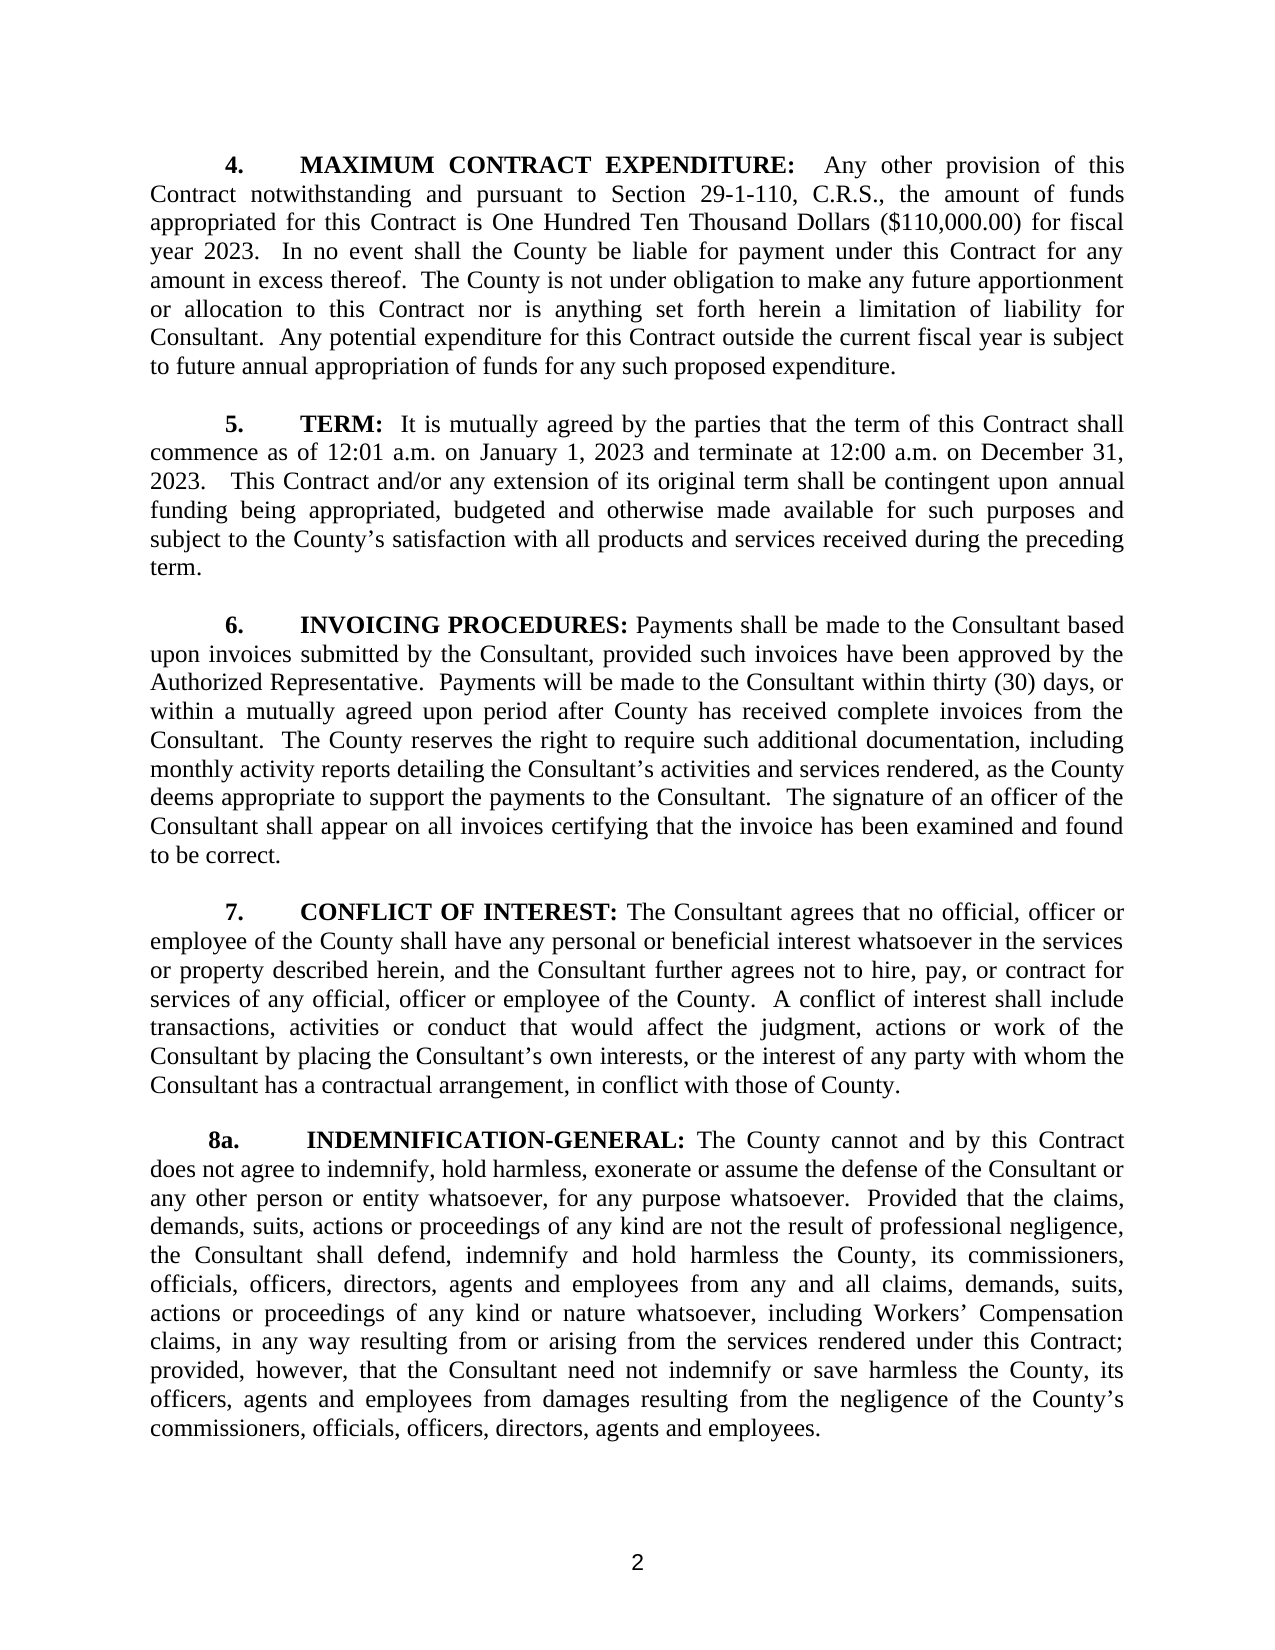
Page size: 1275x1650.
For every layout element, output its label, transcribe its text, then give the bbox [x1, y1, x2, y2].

text 5. TERM: It is mutually agreed by the parties that the term of this Contract shall commence as of 12:01 a.m. on January 1, 2023 and terminate at 12:00 a.m. on December 31, 2023. This Contract and/or any extension of its original term shall be contingent upon annual funding being appropriated, budgeted and otherwise made available for such purposes and subject to the County’s satisfaction with all products and services received during the preceding term. [150, 409, 1125, 581]
text 6. INVOICING PROCEDURES: Payments shall be made to the Consultant based upon invoices submitted by the Consultant, provided such invoices have been approved by the Authorized Representative. Payments will be made to the Consultant within thirty (30) days, or within a mutually agreed upon period after County has received complete invoices from the Consultant. The County reserves the right to require such additional documentation, including monthly activity reports detailing the Consultant’s activities and services rendered, as the County deems appropriate to support the payments to the Consultant. The signature of an officer of the Consultant shall appear on all invoices certifying that the invoice has been examined and found to be correct. [150, 610, 1125, 869]
text 7. CONFLICT OF INTEREST: The Consultant agrees that no official, officer or employee of the County shall have any personal or beneficial interest whatsoever in the services or property described herein, and the Consultant further agrees not to hire, pay, or contract for services of any official, officer or employee of the County. A conflict of interest shall include transactions, activities or conduct that would affect the judgment, actions or work of the Consultant by placing the Consultant’s own interests, or the interest of any party with whom the Consultant has a contractual arrangement, in conflict with those of County. [150, 897, 1125, 1099]
text 8a. INDEMNIFICATION-GENERAL: The County cannot and by this Contract does not agree to indemnify, hold harmless, exonerate or assume the defense of the Consultant or any other person or entity whatsoever, for any purpose whatsoever. Provided that the claims, demands, suits, actions or proceedings of any kind are not the result of professional negligence, the Consultant shall defend, indemnify and hold harmless the County, its commissioners, officials, officers, directors, agents and employees from any and all claims, demands, suits, actions or proceedings of any kind or nature whatsoever, including Workers’ Compensation claims, in any way resulting from or arising from the services rendered under this Contract; provided, however, that the Consultant need not indemnify or save harmless the County, its officers, agents and employees from damages resulting from the negligence of the County’s commissioners, officials, officers, directors, agents and employees. [150, 1125, 1125, 1441]
text 4. MAXIMUM CONTRACT EXPENDITURE: Any other provision of this Contract notwithstanding and pursuant to Section 29-1-110, C.R.S., the amount of funds appropriated for this Contract is One Hundred Ten Thousand Dollars ($110,000.00) for fiscal year 2023. In no event shall the County be liable for payment under this Contract for any amount in excess thereof. The County is not under obligation to make any future apportionment or allocation to this Contract nor is anything set forth herein a limitation of liability for Consultant. Any potential expenditure for this Contract outside the current fiscal year is subject to future annual appropriation of funds for any such proposed expenditure. [150, 150, 1125, 380]
